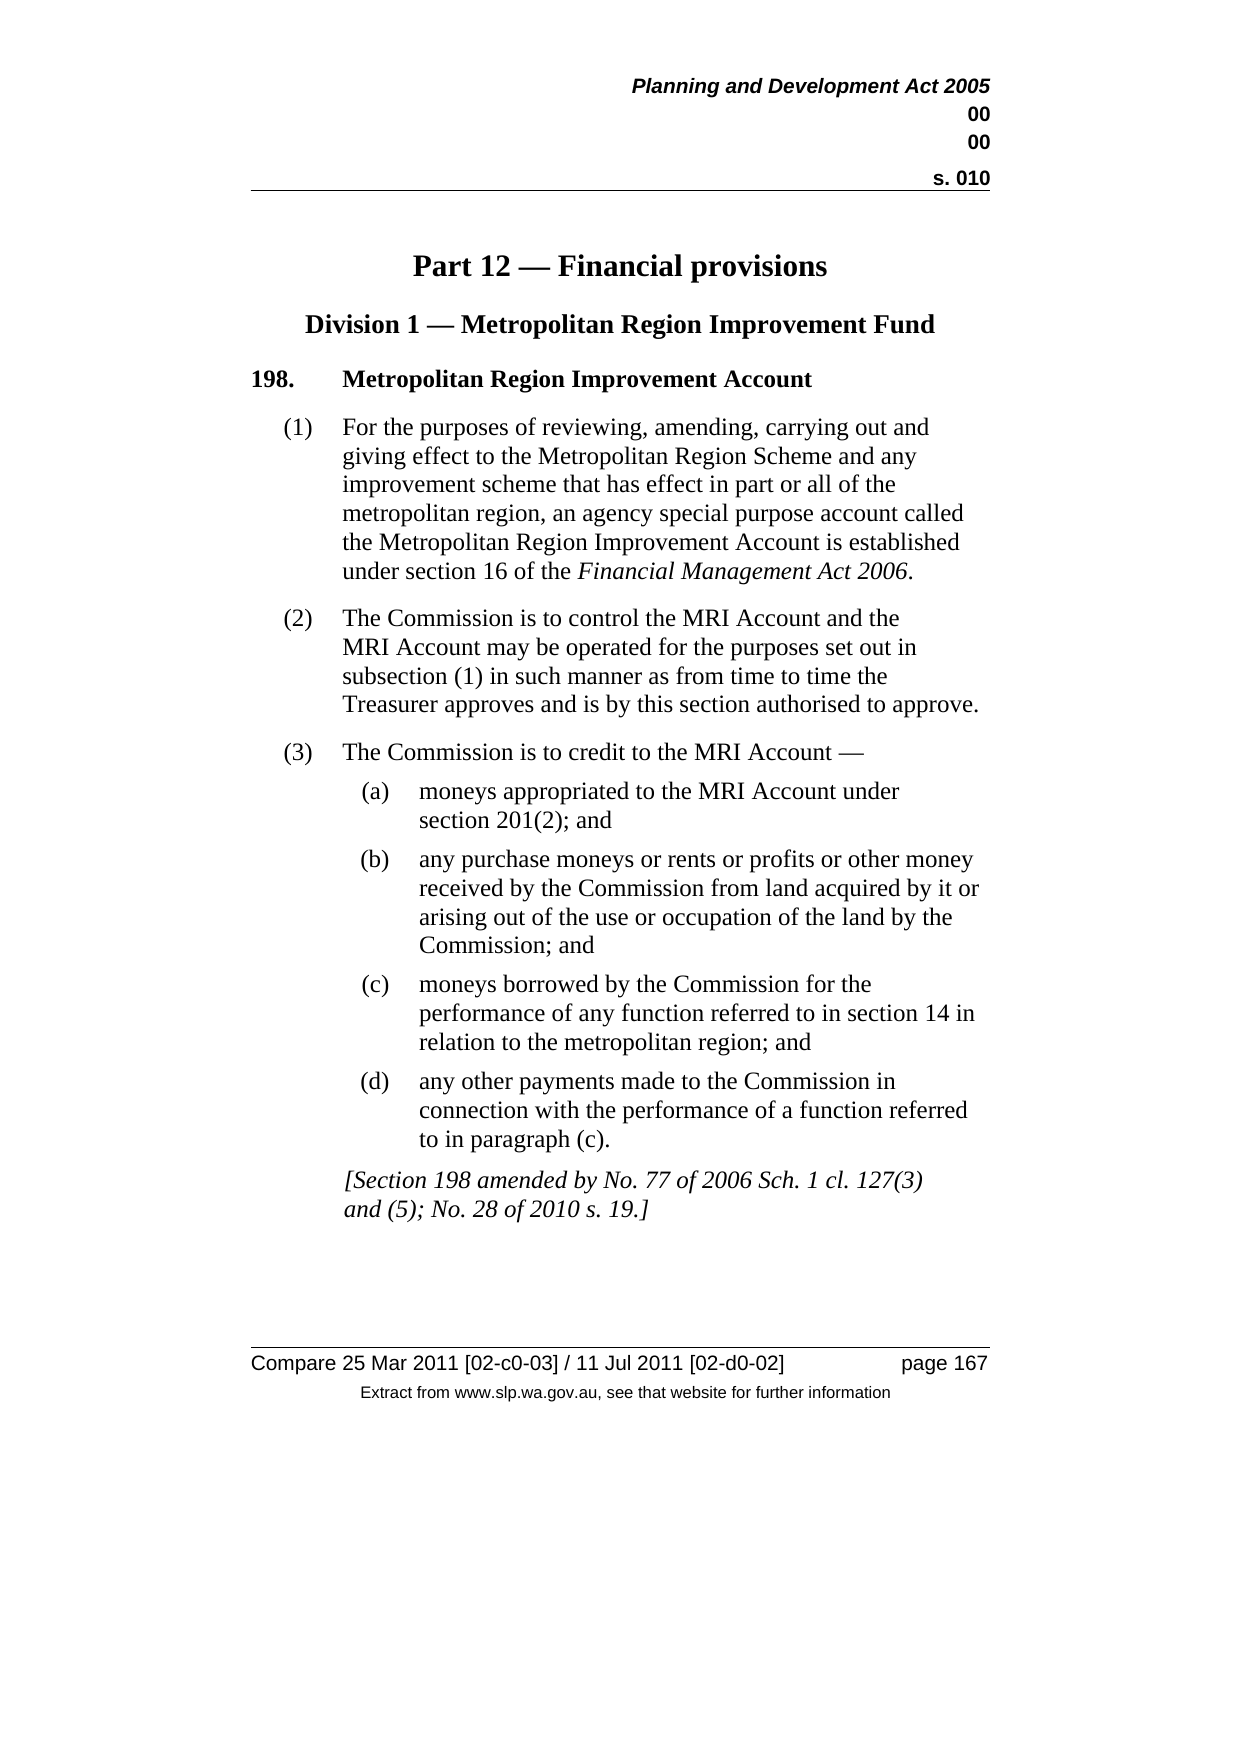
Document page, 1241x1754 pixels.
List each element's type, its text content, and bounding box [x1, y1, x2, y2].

text (a) moneys appropriated to the MRI Account under section 201(2); and [251, 776, 990, 834]
text (c) moneys borrowed by the Commission for the performance of any function referred to in section 14 in relation to the metropolitan region; and [251, 969, 990, 1056]
text (2) The Commission is to control the MRI Account and the MRI Account may be operated for the purposes set out in subsection (1) in such manner as from time to time the Treasurer approves and is by this section authorised to approve. [251, 603, 990, 718]
text (b) any purchase moneys or rents or profits or other money received by the Commission from land acquired by it or arising out of the use or occupation of the land by the Commission; and [251, 844, 990, 959]
subtitle 198. Metropolitan Region Improvement Account [251, 364, 990, 393]
text (1) For the purposes of reviewing, amending, carrying out and giving effect to the Metropolitan Region Scheme and any improvement scheme that has effect in part or all of the metropolitan region, an agency special purpose account called the Metropolitan Region Improvement Account is established under section 16 of the Financial Management Act 2006. [251, 412, 990, 584]
text [Section 198 amended by No. 77 of 2006 Sch. 1 cl. 127(3) and (5); No. 28 of 2010 s. 19.] [251, 1165, 990, 1222]
text (3) The Commission is to credit to the MRI Account — [251, 737, 990, 766]
subtitle Part 12 — Financial provisions [251, 247, 990, 283]
subtitle Division 1 — Metropolitan Region Improvement Fund [251, 308, 990, 339]
text (d) any other payments made to the Commission in connection with the performance of a function referred to in paragraph (c). [251, 1066, 990, 1152]
